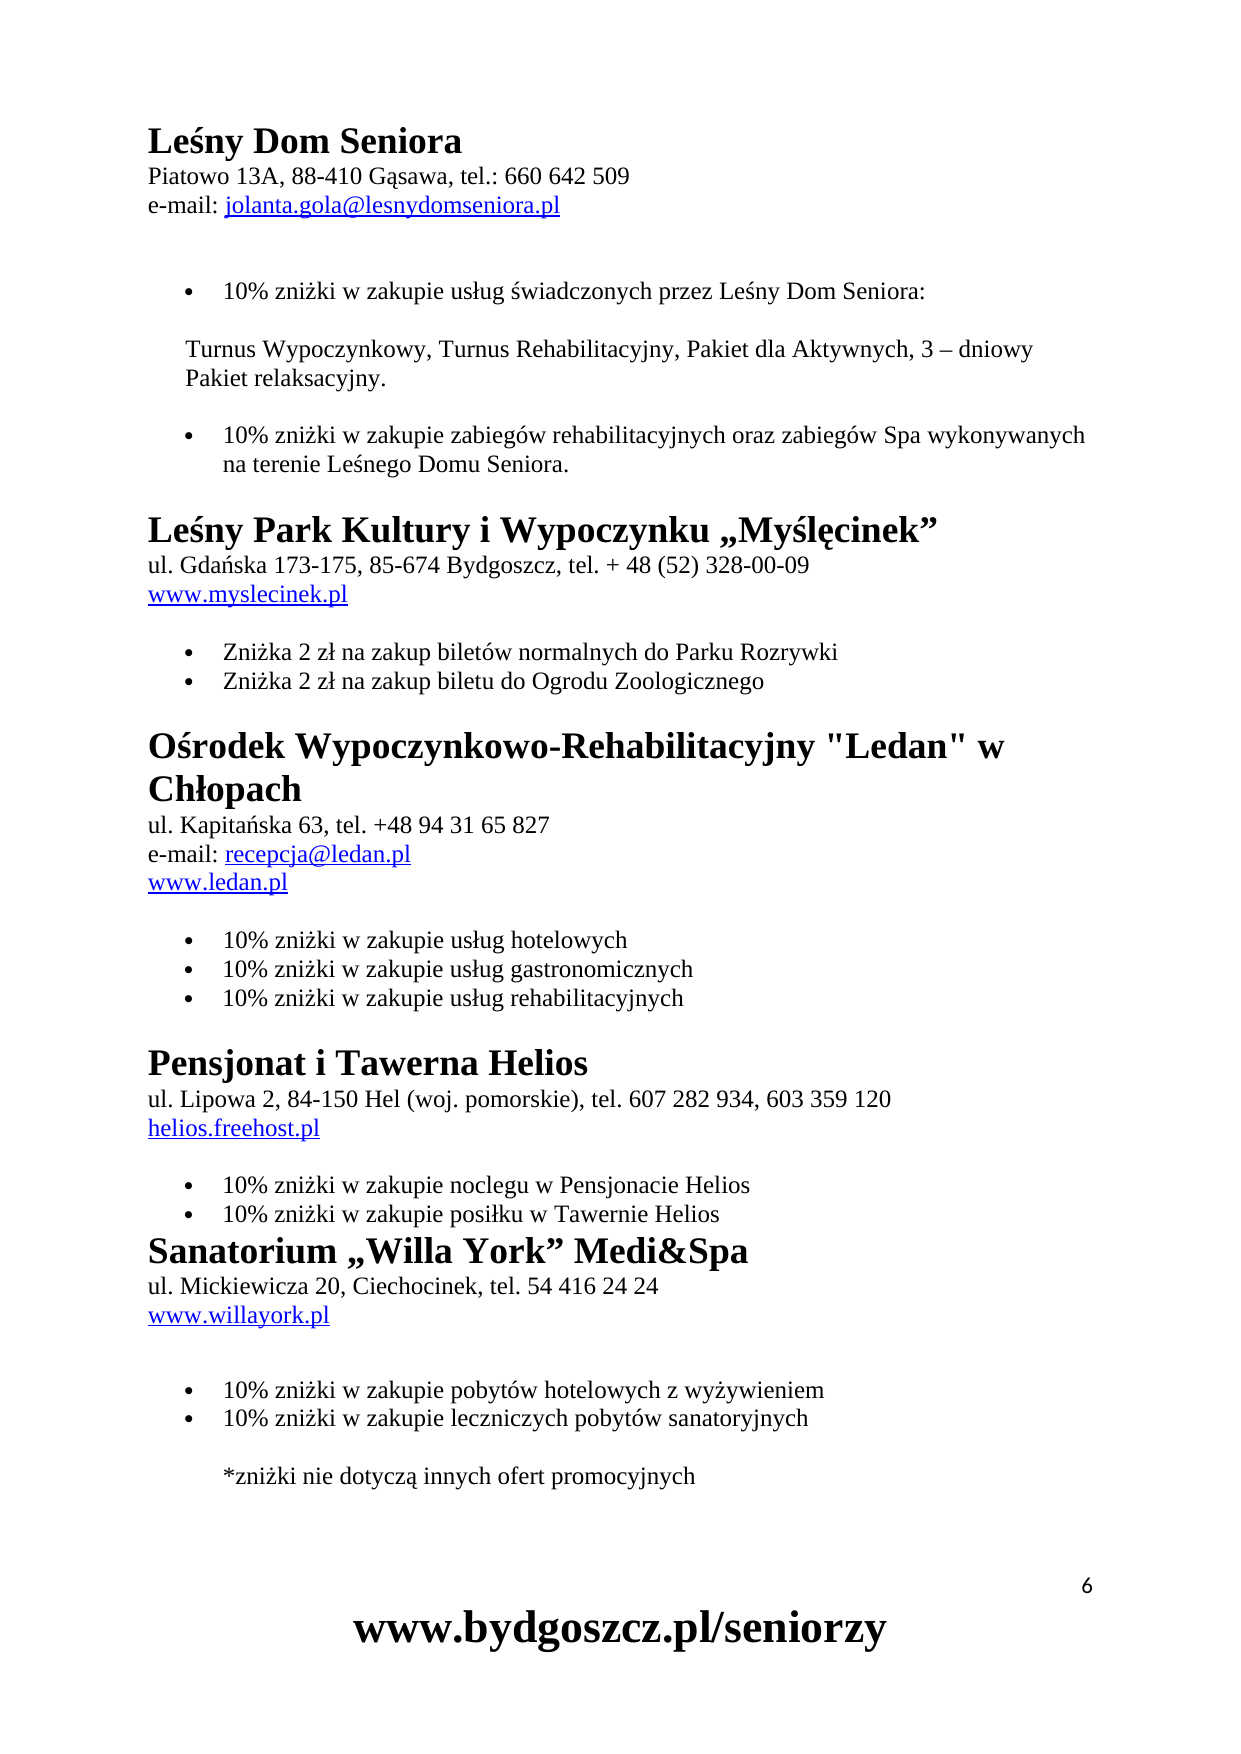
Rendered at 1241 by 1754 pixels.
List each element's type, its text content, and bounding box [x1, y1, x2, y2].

text Leśny Park Kultury i Wypoczynku „Myślęcinek” ul. Gdańska 173-175, 85-674 Bydgoszcz, tel. + 48 (52) 328-00-09 www.myslecinek.pl [148, 507, 1093, 608]
list Zniżka 2 zł na zakup biletów normalnych do Parku Rozrywki [185, 637, 1093, 666]
list 10% zniżki w zakupie pobytów hotelowych z wyżywieniem [185, 1375, 1093, 1403]
list 10% zniżki w zakupie usług gastronomicznych [185, 954, 1093, 983]
text Pensjonat i Tawerna Helios ul. Lipowa 2, 84-150 Hel (woj. pomorskie), tel. 607 282 934, 603 359 120 helios.freehost.pl [148, 1041, 1093, 1141]
list 10% zniżki w zakupie zabiegów rehabilitacyjnych oraz zabiegów Spa wykonywanych na terenie Leśnego Domu Seniora. [185, 421, 1093, 478]
text Turnus Wypoczynkowy, Turnus Rehabilitacyjny, Pakiet dla Aktywnych, 3 – dniowy Pakiet relaksacyjny. [185, 334, 1093, 391]
list 10% zniżki w zakupie noclegu w Pensjonacie Helios [185, 1171, 1093, 1199]
list 10% zniżki w zakupie usług hotelowych [185, 925, 1093, 954]
text Ośrodek Wypoczynkowo-Rehabilitacyjny "Ledan" w Chłopach ul. Kapitańska 63, tel. +48 94 31 65 827 e-mail: recepcja@ledan.pl www.ledan.pl [148, 724, 1093, 896]
list 10% zniżki w zakupie leczniczych pobytów sanatoryjnych *zniżki nie dotyczą innych ofert promocyjnych [185, 1403, 1093, 1490]
list 10% zniżki w zakupie usług rehabilitacyjnych [185, 983, 1093, 1012]
list 10% zniżki w zakupie usług świadczonych przez Leśny Dom Seniora: [185, 276, 1093, 305]
list Zniżka 2 zł na zakup biletu do Ogrodu Zoologicznego [185, 666, 1093, 694]
list 10% zniżki w zakupie posiłku w Tawernie Helios [185, 1199, 1093, 1228]
text Sanatorium „Willa York” Medi&Spa ul. Mickiewicza 20, Ciechocinek, tel. 54 416 24 24 www.willayork.pl [148, 1228, 1093, 1329]
text Leśny Dom Seniora Piatowo 13A, 88-410 Gąsawa, tel.: 660 642 509 e-mail: jolanta.gola@lesnydomseniora.pl [148, 118, 1093, 247]
